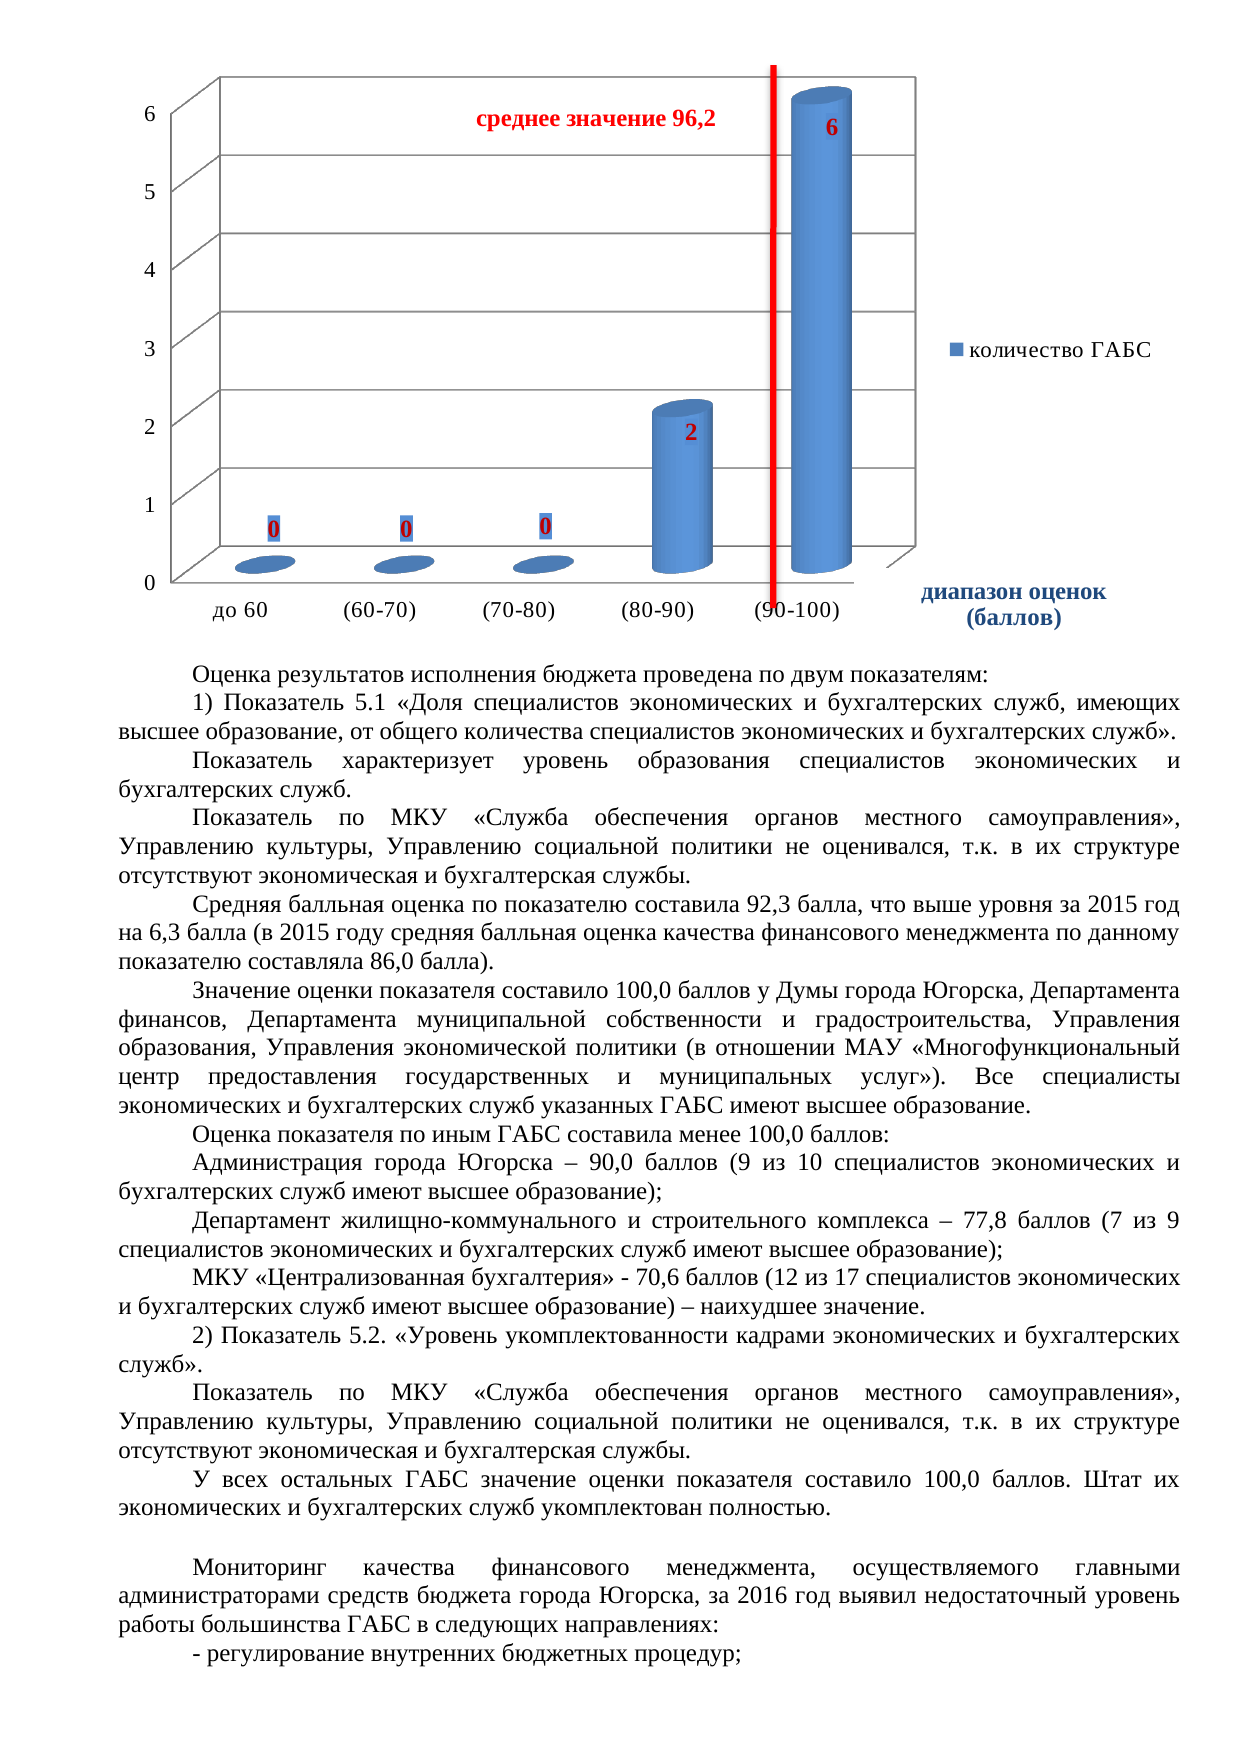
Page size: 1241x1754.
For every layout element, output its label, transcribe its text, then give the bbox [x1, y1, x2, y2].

text У всех остальных ГАБС значение оценки показателя составило 100,0 баллов. Штат их экономических и бухгалтерских служб укомплектован полностью. [118, 1464, 1181, 1521]
text Средняя балльная оценка по показателю составила 92,3 балла, что выше уровня за 2015 год на 6,3 балла (в 2015 году средняя балльная оценка качества финансового менеджмента по данному показателю составляла 86,0 балла). [118, 889, 1181, 975]
text Значение оценки показателя составило 100,0 баллов у Думы города Югорска, Департамента финансов, Департамента муниципальной собственности и градостроительства, Управления образования, Управления экономической политики (в отношении МАУ «Многофункциональный центр предоставления государственных и муниципальных услуг»). Все специалисты экономических и бухгалтерских служб указанных ГАБС имеют высшее образование. [118, 975, 1181, 1119]
text 1) Показатель 5.1 «Доля специалистов экономических и бухгалтерских служб, имеющих высшее образование, от общего количества специалистов экономических и бухгалтерских служб». [118, 687, 1181, 745]
text Мониторинг качества финансового менеджмента, осуществляемого главными администраторами средств бюджета города Югорска, за 2016 год выявил недостаточный уровень работы большинства ГАБС в следующих направлениях: [118, 1552, 1181, 1638]
text Оценка результатов исполнения бюджета проведена по двум показателям: [118, 659, 1181, 687]
text Оценка показателя по иным ГАБС составила менее 100,0 баллов: [118, 1119, 1181, 1147]
text Администрация города Югорска – 90,0 баллов (9 из 10 специалистов экономических и бухгалтерских служб имеют высшее образование); [118, 1147, 1181, 1205]
text 2) Показатель 5.2. «Уровень укомплектованности кадрами экономических и бухгалтерских служб». [118, 1320, 1181, 1377]
text Показатель характеризует уровень образования специалистов экономических и бухгалтерских служб. [118, 745, 1181, 802]
text - регулирование внутренних бюджетных процедур; [118, 1638, 1181, 1667]
text Департамент жилищно-коммунального и строительного комплекса – 77,8 баллов (7 из 9 специалистов экономических и бухгалтерских служб имеют высшее образование); [118, 1205, 1181, 1262]
text Показатель по МКУ «Служба обеспечения органов местного самоуправления», Управлению культуры, Управлению социальной политики не оценивался, т.к. в их структуре отсутствуют экономическая и бухгалтерская службы. [118, 1377, 1181, 1464]
text МКУ «Централизованная бухгалтерия» - 70,6 баллов (12 из 17 специалистов экономических и бухгалтерских служб имеют высшее образование) – наихудшее значение. [118, 1262, 1181, 1320]
text Показатель по МКУ «Служба обеспечения органов местного самоуправления», Управлению культуры, Управлению социальной политики не оценивался, т.к. в их структуре отсутствуют экономическая и бухгалтерская службы. [118, 802, 1181, 889]
